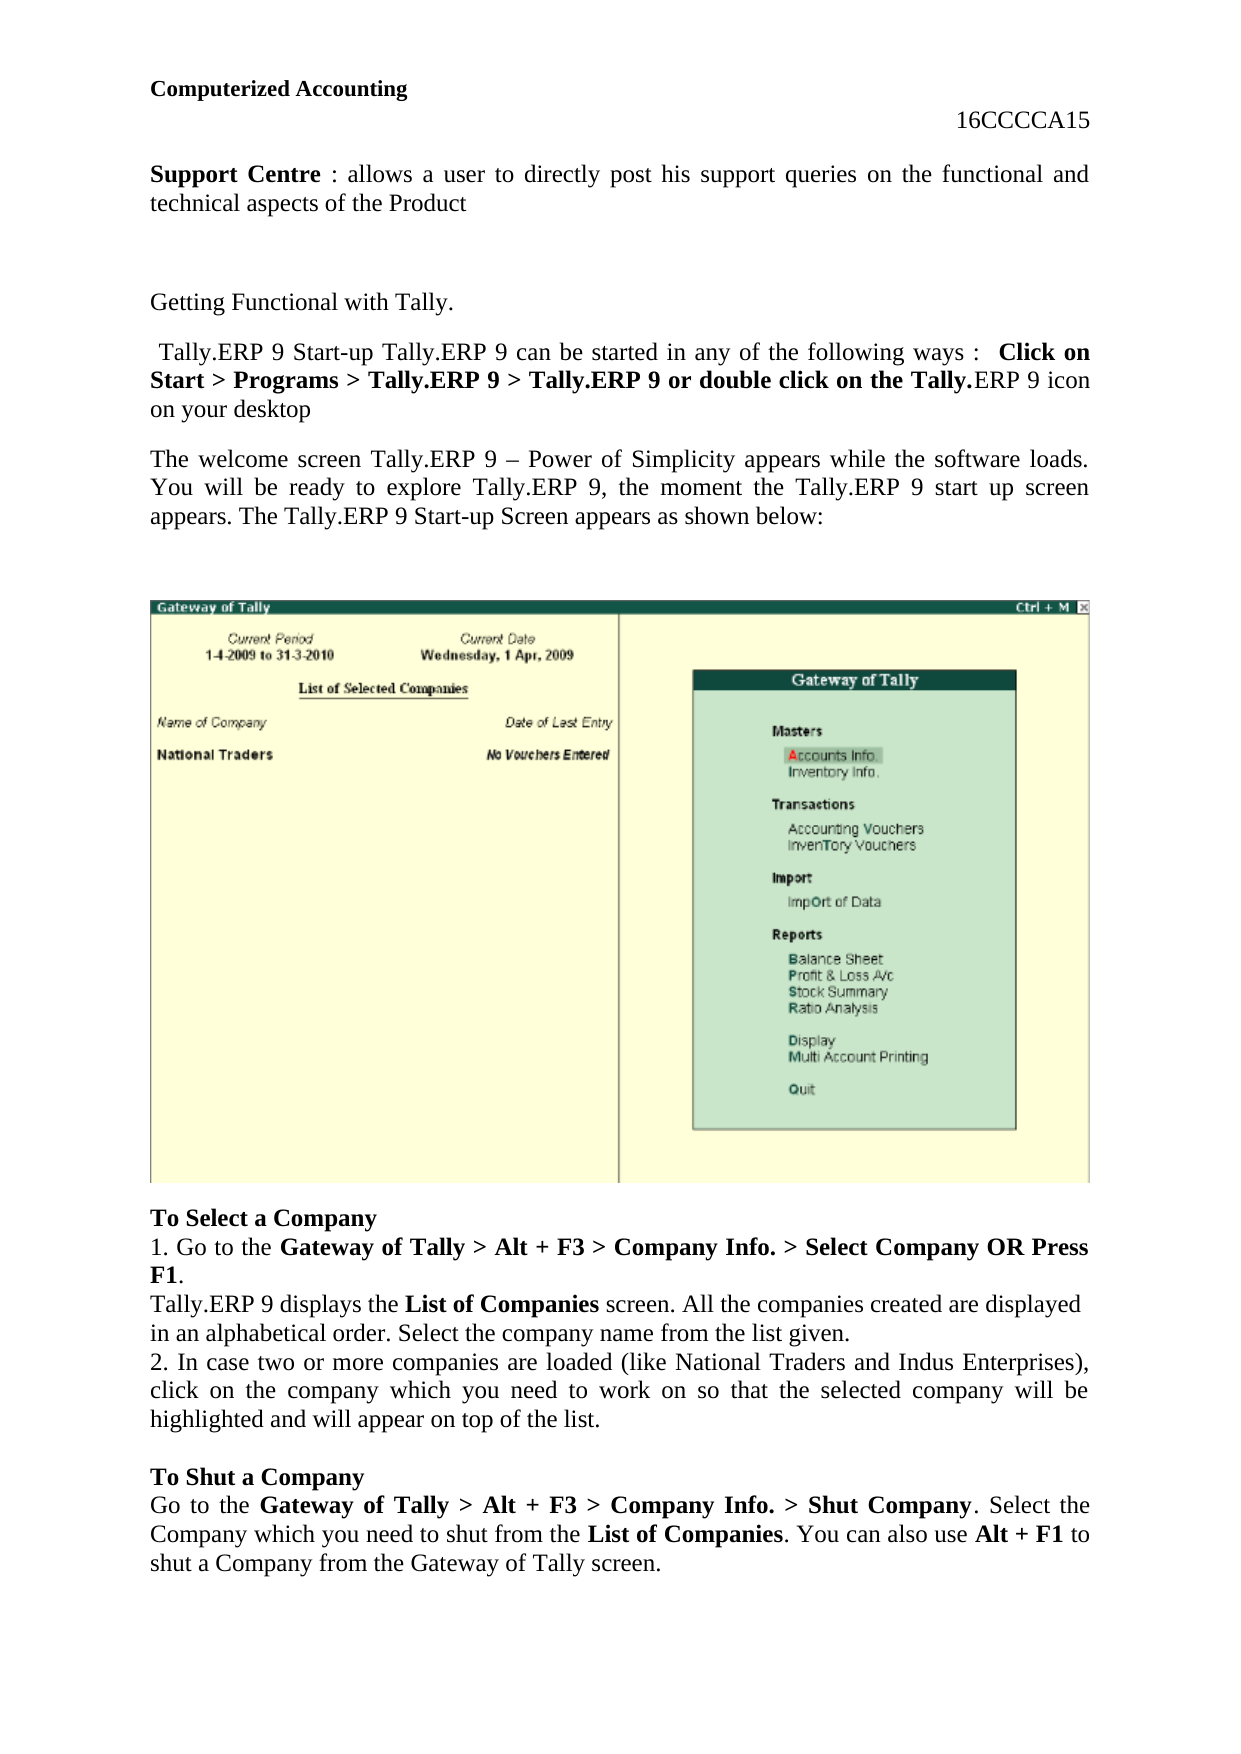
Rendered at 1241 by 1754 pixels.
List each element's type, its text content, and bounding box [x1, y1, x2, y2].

text 2. In case two or more companies are loaded (like National Traders and Indus Enterprises), click on the company which you need to work on so that the selected company will be highlighted and will appear on top of the list. [150, 1347, 1090, 1433]
text in an alphabetical order. Select the company name from the list given. [150, 1318, 1090, 1347]
picture [150, 600, 1090, 1183]
text Getting Functional with Tally. [150, 287, 1090, 316]
text Support Centre : allows a user to directly post his support queries on the functional and technical aspects of the Product [150, 159, 1090, 217]
text Go to the Gateway of Tally > Alt + F3 > Company Info. > Shut Company. Select the Company which you need to shut from the List of Companies. You can also use Alt + F1 to shut a Company from the Gateway of Tally screen. [150, 1491, 1090, 1577]
text Tally.ERP 9 Start-up Tally.ERP 9 can be started in any of the following ways : Click on Start > Programs > Tally.ERP 9 > Tally.ERP 9 or double click on the Tally.ERP 9 icon on your desktop [150, 337, 1090, 423]
text 1. Go to the Gateway of Tally > Alt + F3 > Company Info. > Select Company OR Press F1. [150, 1232, 1090, 1289]
text To Shut a Company [150, 1462, 1090, 1491]
text To Select a Company [150, 1203, 1090, 1232]
text Tally.ERP 9 displays the List of Companies screen. All the companies created are displayed [150, 1289, 1090, 1318]
text The welcome screen Tally.ERP 9 – Power of Simplicity appears while the software loads. You will be ready to explore Tally.ERP 9, the moment the Tally.ERP 9 start up screen appears. The Tally.ERP 9 Start-up Screen appears as shown below: [150, 444, 1090, 530]
